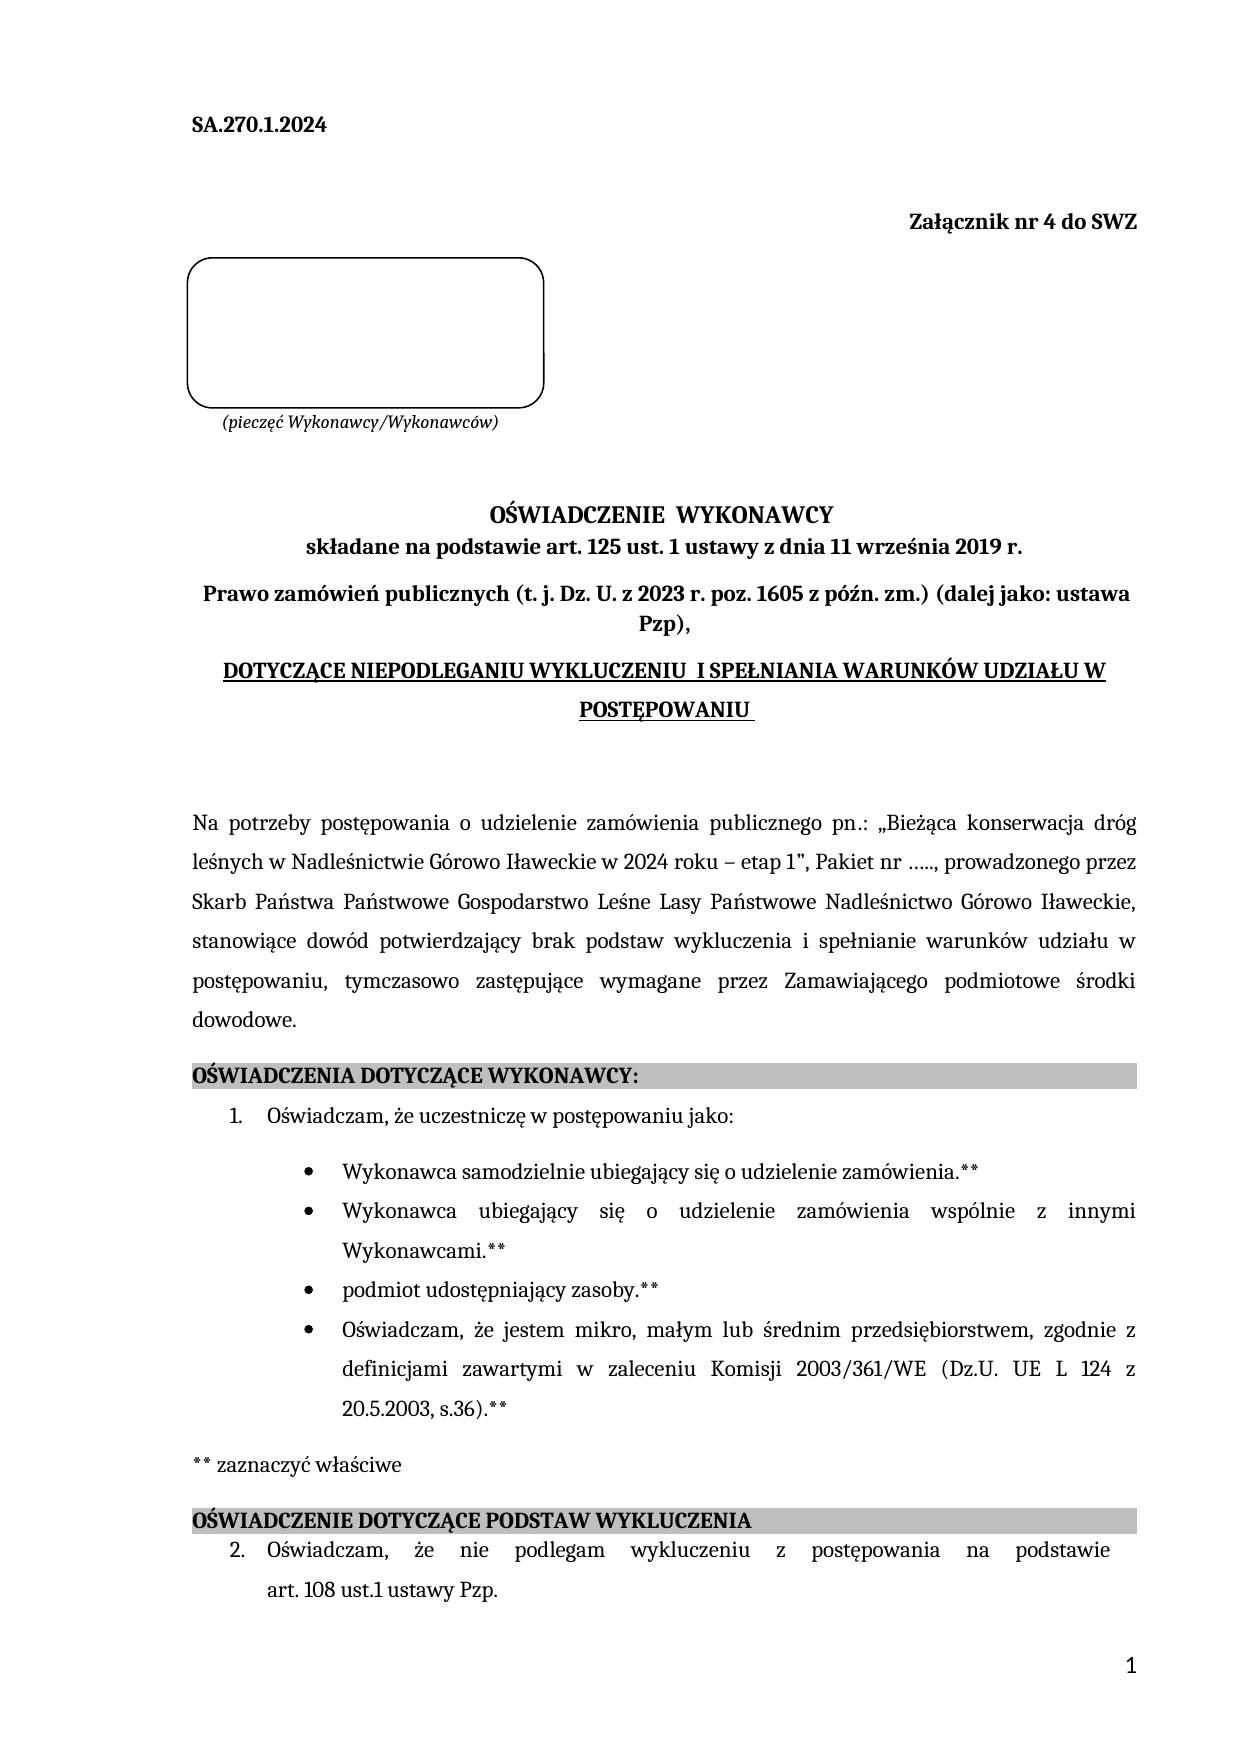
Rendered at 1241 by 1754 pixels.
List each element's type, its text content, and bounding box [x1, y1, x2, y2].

text OŚWIADCZENIA DOTYCZĄCE WYKONAWCY: [192, 1063, 1137, 1089]
text OŚWIADCZENIE WYKONAWCY składane na podstawie art. 125 ust. 1 ustawy z dnia 11 września 2019 r. [192, 501, 1137, 560]
list Oświadczam, że nie podlegam wykluczeniu z postępowania na podstawie art. 108 ust.1 ustawy Pzp. [229, 1537, 1137, 1603]
text Prawo zamówień publicznych (t. j. Dz. U. z 2023 r. poz. 1605 z późn. zm.) (dalej jako: ustawa Pzp), [192, 581, 1137, 637]
text SA.270.1.2024 [192, 112, 1137, 138]
text DOTYCZĄCE NIEPODLEGANIU WYKLUCZENIU I SPEŁNIANIA WARUNKÓW UDZIAŁU W POSTĘPOWANIU [192, 658, 1137, 724]
text Na potrzeby postępowania o udzielenie zamówienia publicznego pn.: „Bieżąca konserwacja dróg leśnych w Nadleśnictwie Górowo Iławeckie w 2024 roku – etap 1”, Pakiet nr ….., prowadzonego przez Skarb Państwa Państwowe Gospodarstwo Leśne Lasy Państwowe Nadleśnictwo Górowo Iławeckie, stanowiące dowód potwierdzający brak podstaw wykluczenia i spełnianie warunków udziału w postępowaniu, tymczasowo zastępujące wymagane przez Zamawiającego podmiotowe środki dowodowe. [192, 809, 1137, 1033]
list Oświadczam, że uczestniczę w postępowaniu jako: [229, 1103, 1137, 1129]
text (pieczęć Wykonawcy/Wykonawców) [192, 412, 1137, 434]
list Oświadczam, że jestem mikro, małym lub średnim przedsiębiorstwem, zgodnie z definicjami zawartymi w zaleceniu Komisji 2003/361/WE (Dz.U. UE L 124 z 20.5.2003, s.36).** [304, 1317, 1137, 1422]
list Wykonawca samodzielnie ubiegający się o udzielenie zamówienia.** [304, 1159, 1137, 1185]
list podmiot udostępniający zasoby.** [304, 1277, 1137, 1303]
text ** zaznaczyć właściwe [192, 1452, 1137, 1478]
text OŚWIADCZENIE DOTYCZĄCE PODSTAW WYKLUCZENIA [192, 1508, 1137, 1534]
list Wykonawca ubiegający się o udzielenie zamówienia wspólnie z innymi Wykonawcami.** [304, 1198, 1137, 1264]
text Załącznik nr 4 do SWZ [192, 209, 1137, 235]
